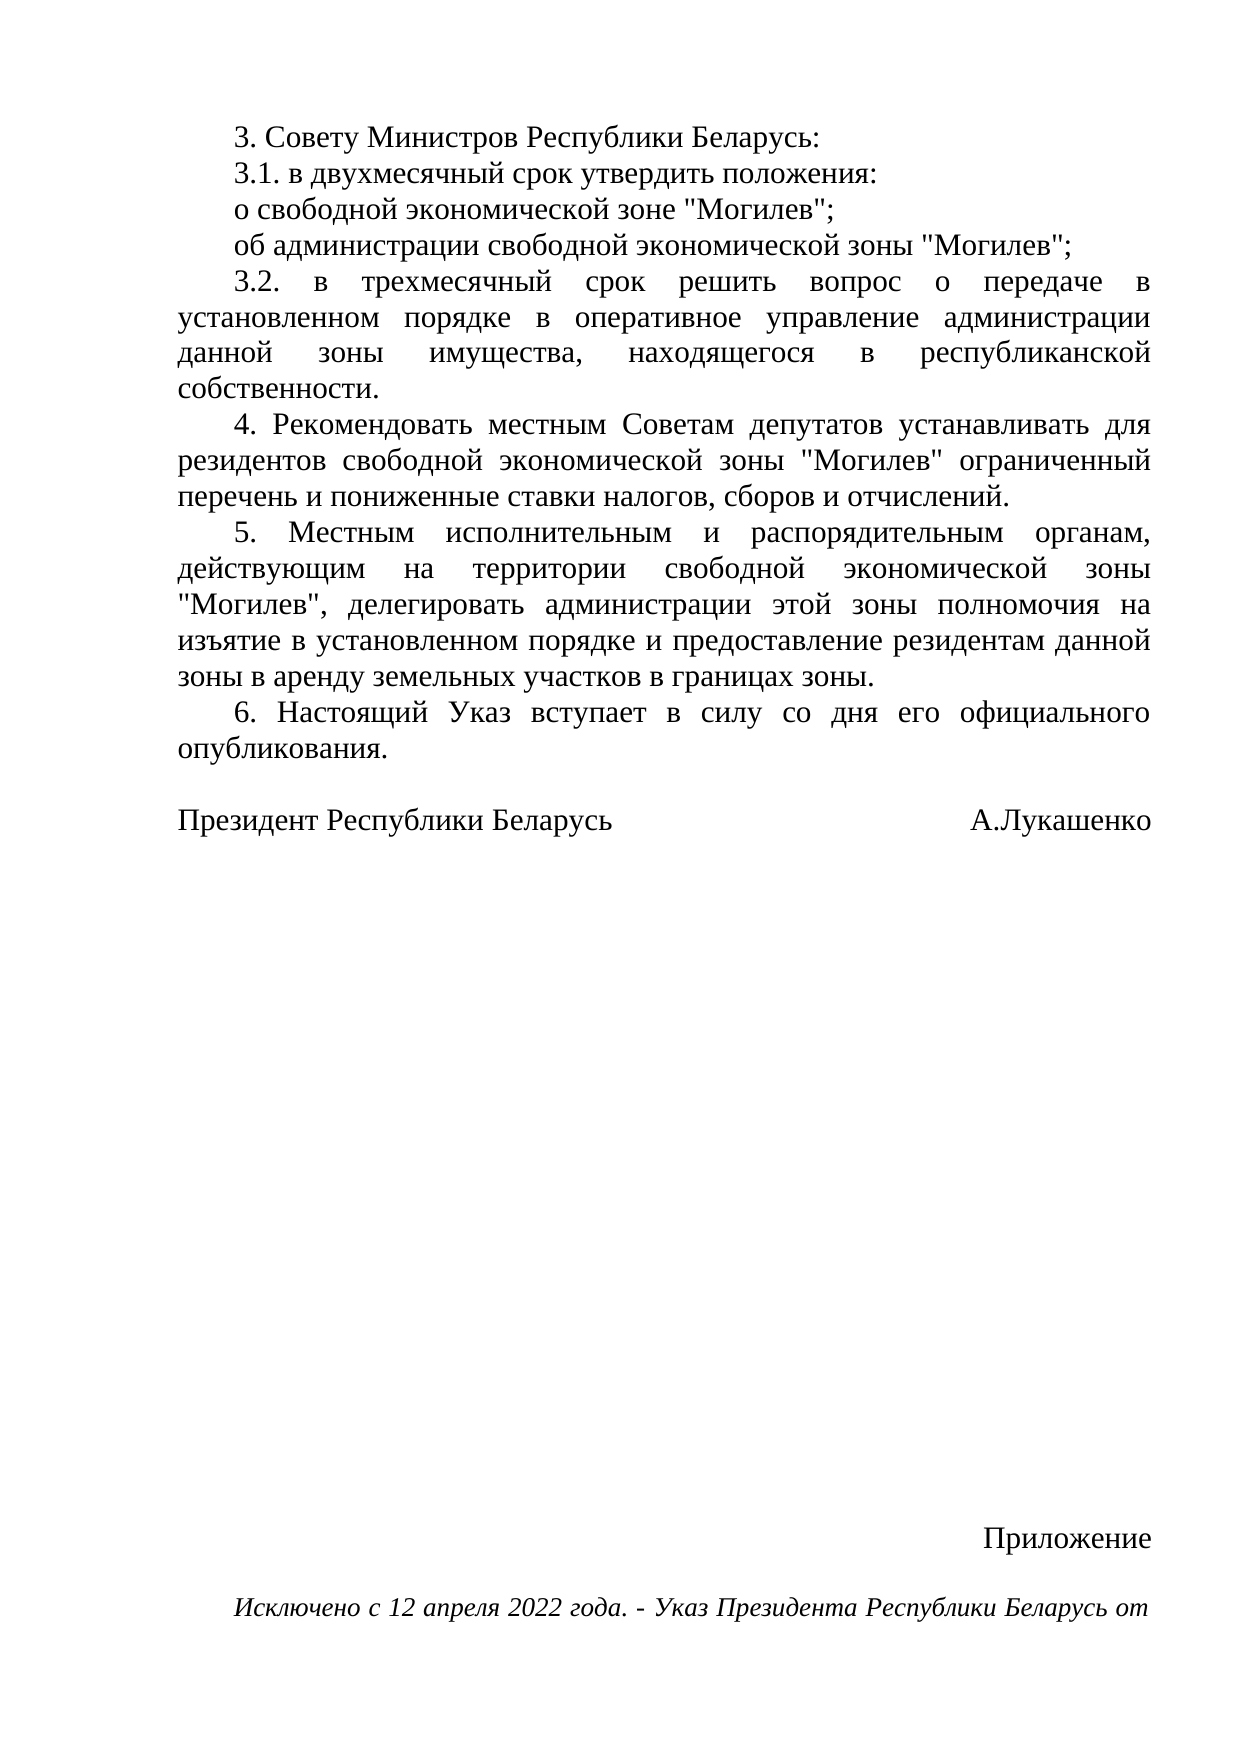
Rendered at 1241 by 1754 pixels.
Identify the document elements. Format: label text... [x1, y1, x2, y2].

text 3. Совету Министров Республики Беларусь: [177, 118, 1152, 154]
table_header Президент Республики Беларусь [177, 801, 664, 837]
text об администрации свободной экономической зоны "Могилев"; [177, 226, 1152, 262]
text 6. Настоящий Указ вступает в силу со дня его официального опубликования. [177, 693, 1152, 765]
text 5. Местным исполнительным и распорядительным органам, действующим на территории свободной экономической зоны "Могилев", делегировать администрации этой зоны полномочия на изъятие в установленном порядке и предоставление резидентам данной зоны в аренду земельных участков в границах зоны. [177, 513, 1152, 693]
text Приложение [177, 1520, 1152, 1556]
text о свободной экономической зоне "Могилев"; [177, 190, 1152, 226]
text 3.2. в трехмесячный срок решить вопрос о передаче в установленном порядке в оперативное управление администрации данной зоны имущества, находящегося в республиканской собственности. [177, 262, 1152, 406]
text 3.1. в двухмесячный срок утвердить положения: [177, 154, 1152, 190]
text 4. Рекомендовать местным Советам депутатов устанавливать для резидентов свободной экономической зоны "Могилев" ограниченный перечень и пониженные ставки налогов, сборов и отчислений. [177, 406, 1152, 513]
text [177, 1592, 1152, 1623]
table_header А.Лукашенко [664, 801, 1152, 837]
